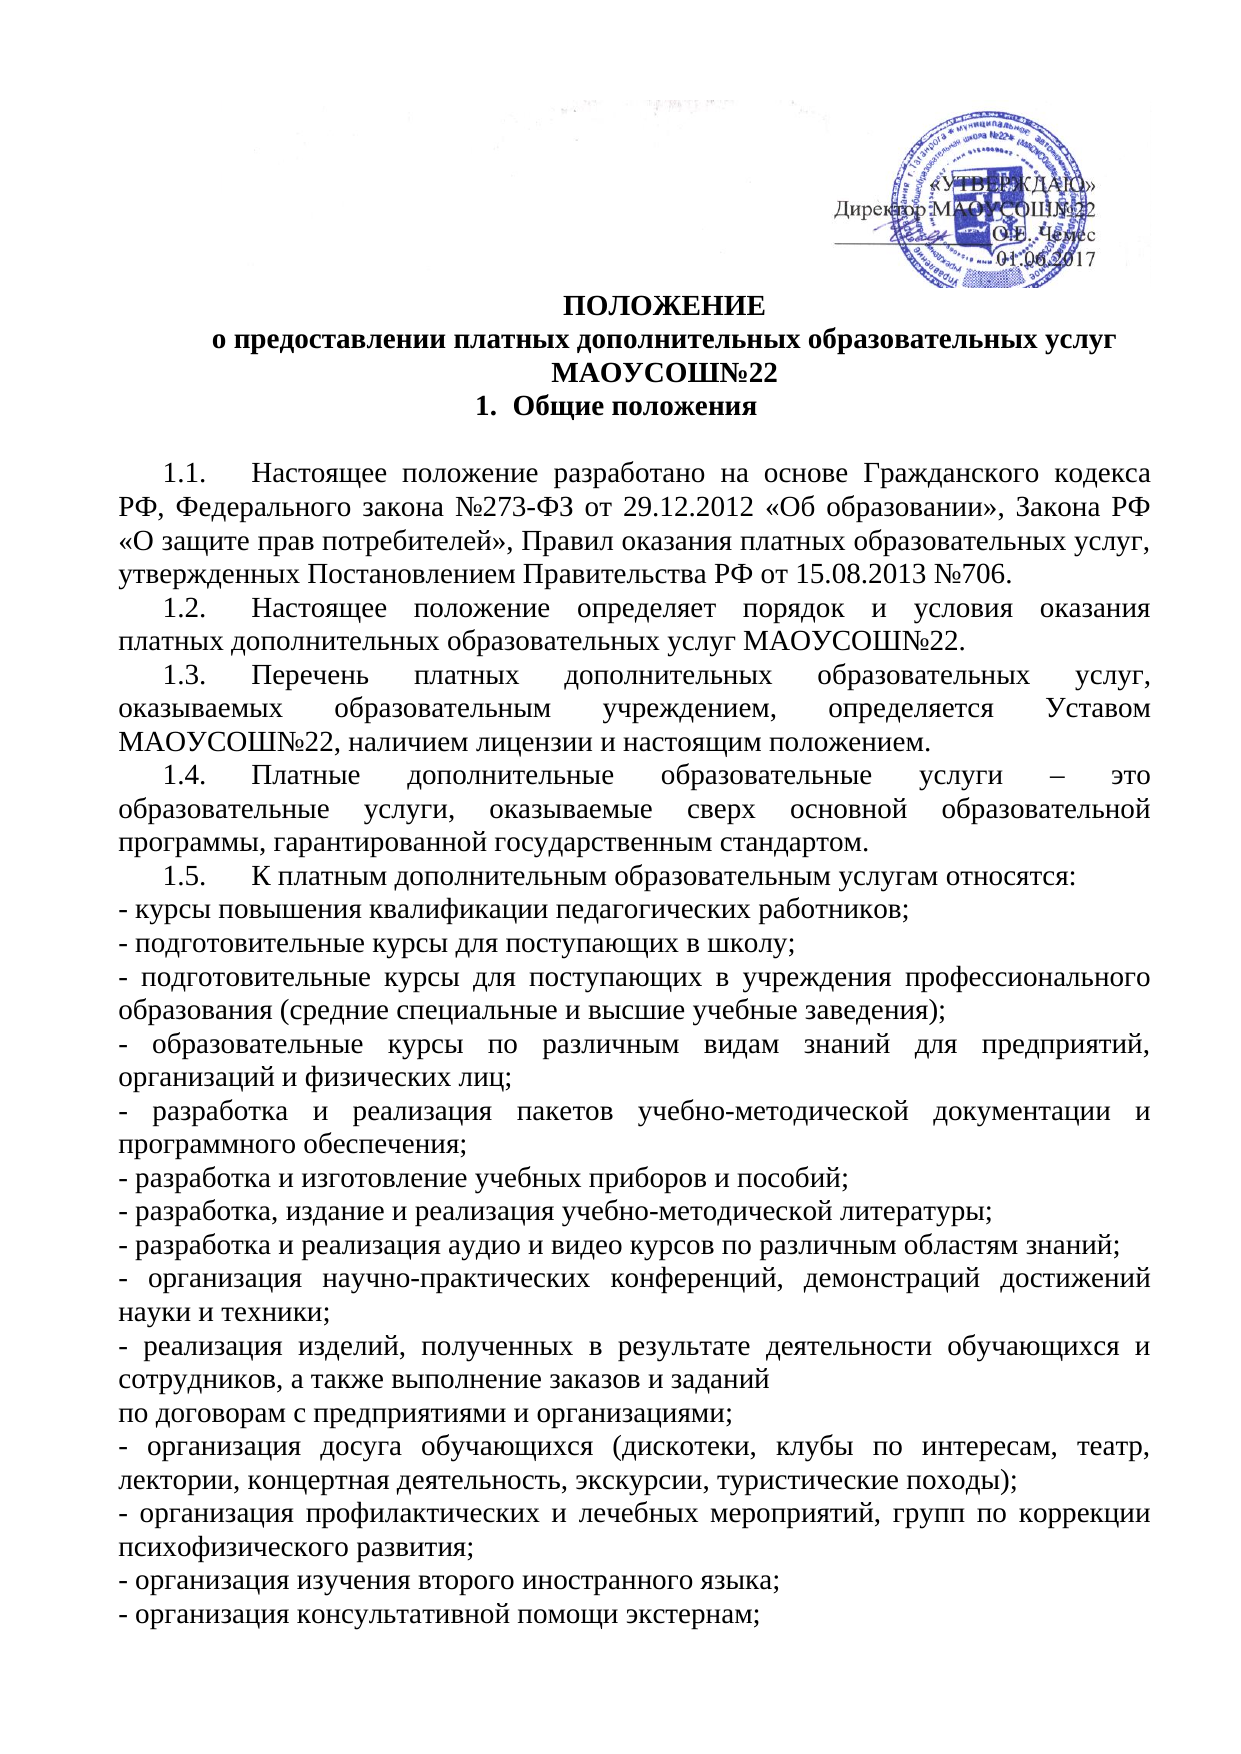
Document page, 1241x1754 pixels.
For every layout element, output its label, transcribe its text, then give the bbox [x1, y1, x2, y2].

text - образовательные курсы по различным видам знаний для предприятий, организаций и физических лиц; [118, 1026, 1152, 1093]
text - организация досуга обучающихся (дискотеки, клубы по интересам, театр, лектории, концертная деятельность, экскурсии, туристические походы); [118, 1428, 1152, 1495]
text - курсы повышения квалификации педагогических работников; [118, 892, 1152, 925]
list Общие положения [81, 388, 1152, 422]
text - организация профилактических и лечебных мероприятий, групп по коррекции психофизического развития; [118, 1495, 1152, 1562]
picture [218, 100, 1152, 288]
text - разработка, издание и реализация учебно-методической литературы; [118, 1193, 1152, 1227]
text МАОУСОШ№22 [177, 355, 1152, 388]
text - реализация изделий, полученных в результате деятельности обучающихся и сотрудников, а также выполнение заказов и заданий [118, 1328, 1152, 1395]
text - организация научно-практических конференций, демонстраций достижений науки и техники; [118, 1261, 1152, 1328]
text - разработка и реализация аудио и видео курсов по различным областям знаний; [118, 1227, 1152, 1261]
list К платным дополнительным образовательным услугам относятся: [118, 858, 1152, 892]
list Настоящее положение разработано на основе Гражданского кодекса РФ, Федерального закона №273-ФЗ от 29.12.2012 «Об образовании», Закона РФ «О защите прав потребителей», Правил оказания платных образовательных услуг, утвержденных Постановлением Правительства РФ от 15.08.2013 №706. [118, 456, 1152, 590]
text о предоставлении платных дополнительных образовательных услуг [177, 321, 1152, 355]
text - подготовительные курсы для поступающих в учреждения профессионального образования (средние специальные и высшие учебные заведения); [118, 959, 1152, 1026]
text - разработка и изготовление учебных приборов и пособий; [118, 1160, 1152, 1193]
text ПОЛОЖЕНИЕ [177, 288, 1152, 321]
list Настоящее положение определяет порядок и условия оказания платных дополнительных образовательных услуг МАОУСОШ№22. [118, 590, 1152, 657]
text - разработка и реализация пакетов учебно-методической документации и программного обеспечения; [118, 1093, 1152, 1160]
text - организация консультативной помощи экстернам; [118, 1596, 1152, 1629]
list Платные дополнительные образовательные услуги – это образовательные услуги, оказываемые сверх основной образовательной программы, гарантированной государственным стандартом. [118, 757, 1152, 858]
text по договорам с предприятиями и организациями; [118, 1395, 1152, 1428]
text - организация изучения второго иностранного языка; [118, 1562, 1152, 1596]
text - подготовительные курсы для поступающих в школу; [118, 925, 1152, 959]
list Перечень платных дополнительных образовательных услуг, оказываемых образовательным учреждением, определяется Уставом МАОУСОШ№22, наличием лицензии и настоящим положением. [118, 657, 1152, 757]
